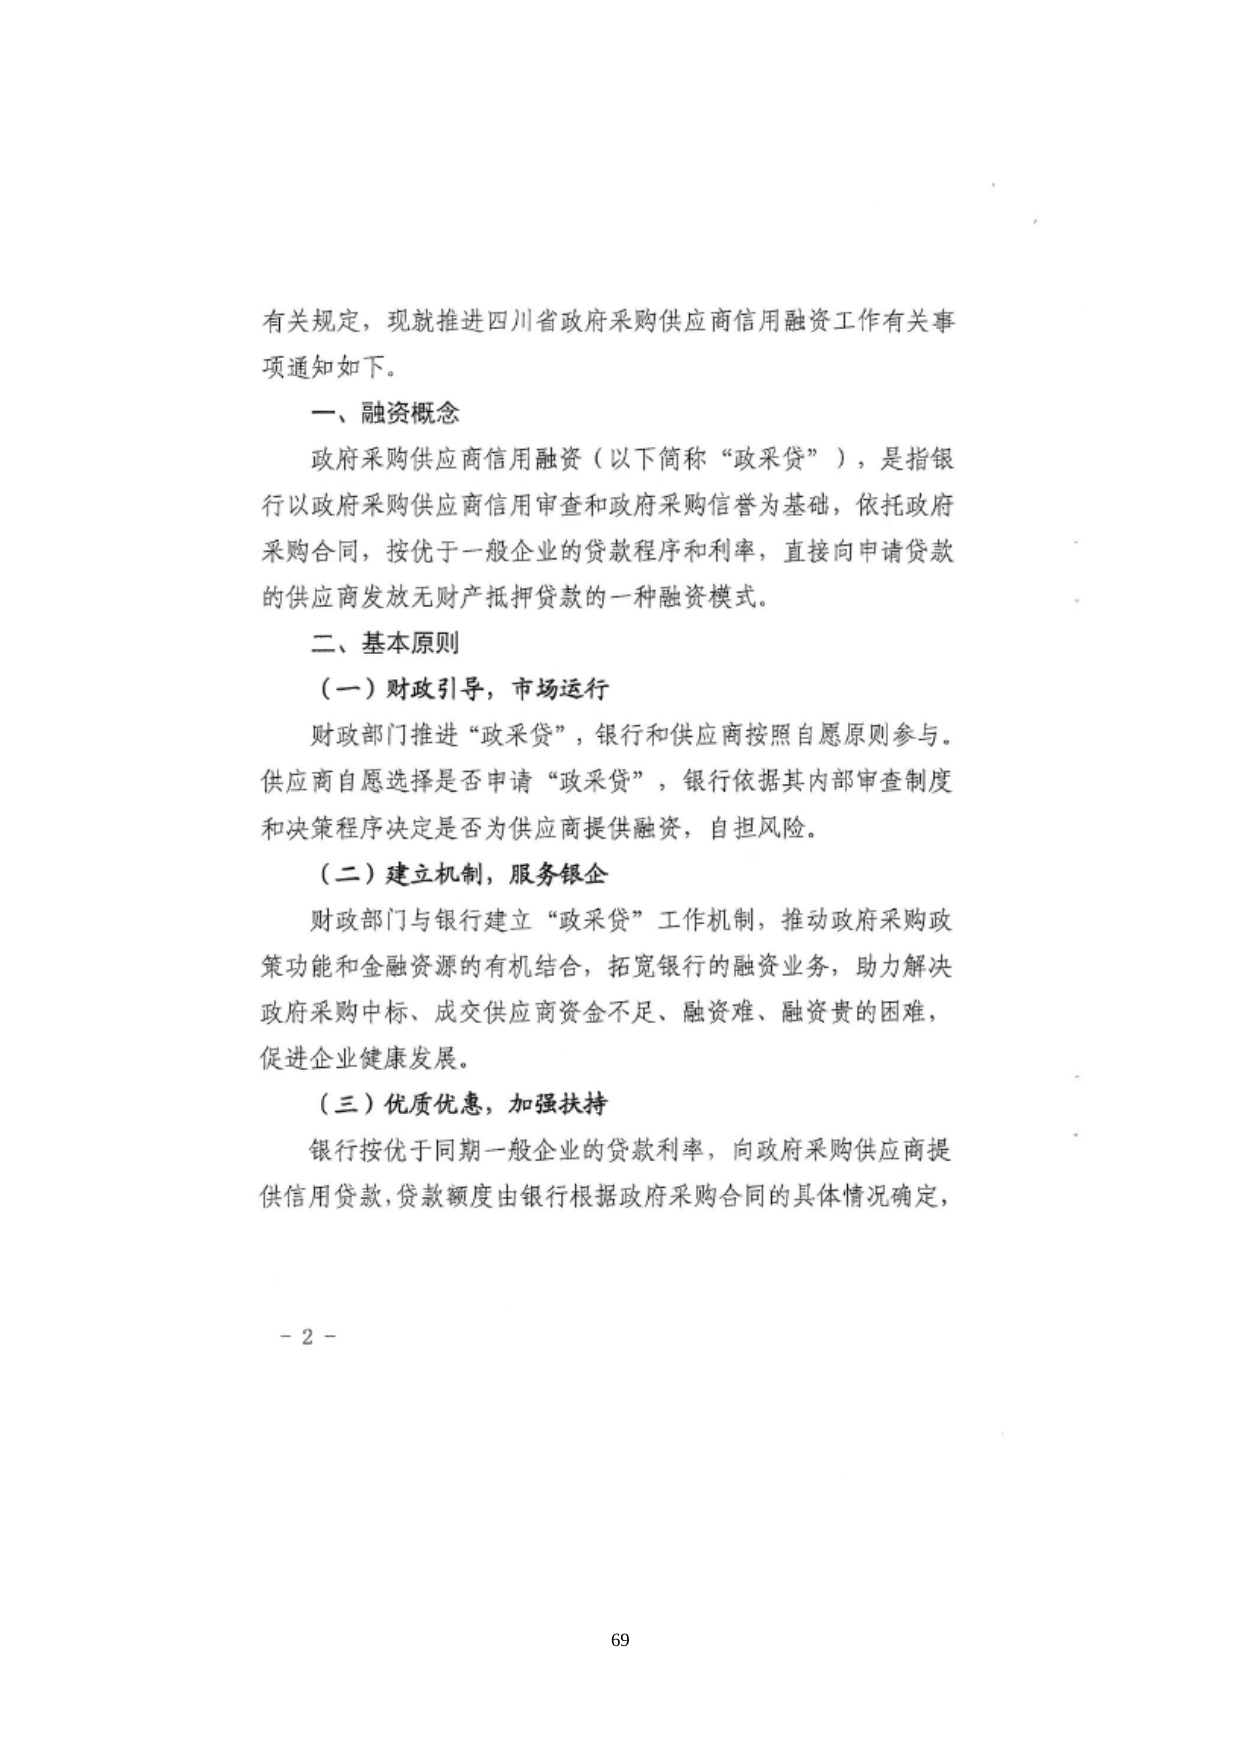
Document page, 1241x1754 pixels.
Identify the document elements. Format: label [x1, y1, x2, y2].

picture [118, 118, 1093, 1486]
